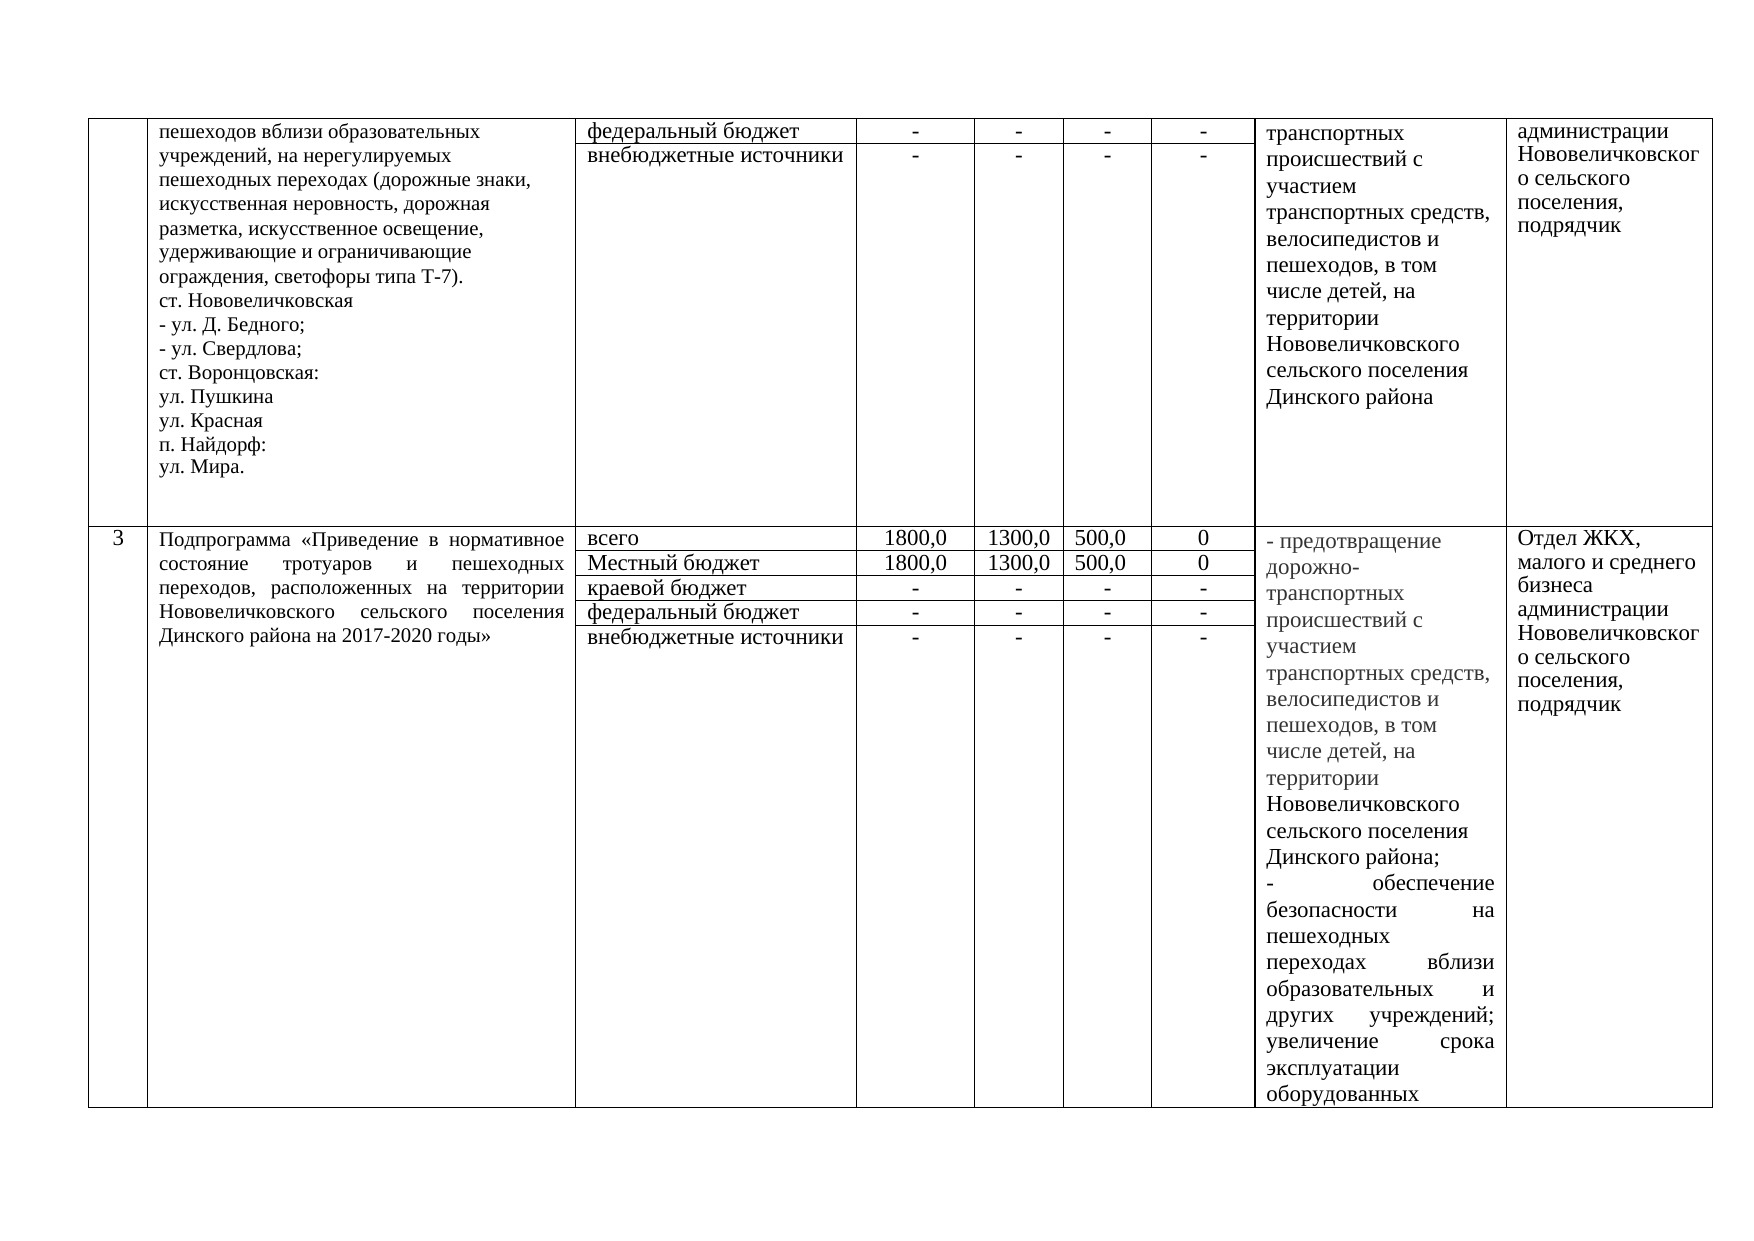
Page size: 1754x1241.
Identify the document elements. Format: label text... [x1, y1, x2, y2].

table_cell - [857, 144, 974, 526]
table_cell 3 [89, 527, 147, 1107]
table_cell - [1064, 576, 1151, 600]
table_cell 500,0 [1064, 551, 1151, 575]
table_cell - [1064, 626, 1151, 1107]
table_cell - [1064, 119, 1151, 143]
table_cell - [975, 144, 1063, 526]
table_cell федеральный бюджет [576, 601, 856, 624]
table_cell краевой бюджет [576, 576, 856, 600]
table_cell - [1152, 626, 1254, 1107]
table_cell - [857, 119, 974, 143]
table_cell - [1152, 119, 1254, 143]
table_cell - [1152, 601, 1254, 624]
table_cell - [1064, 601, 1151, 624]
table_cell - [975, 119, 1063, 143]
table_cell Подпрограмма «Приведение в нормативное состояние тротуаров и пешеходных переходов, расположенных на территории Нововеличковского сельского поселения Динского района на 2017-2020 годы» [148, 527, 575, 1107]
table_cell 0 [1152, 527, 1254, 550]
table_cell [576, 626, 856, 1107]
table_cell - [1152, 576, 1254, 600]
table_cell Отдел ЖКХ, малого и среднего бизнеса администрации Нововеличковского сельского поселения, подрядчик [1507, 527, 1712, 1107]
table_cell - [975, 626, 1063, 1107]
table_cell - [857, 601, 974, 624]
table_cell 1800,0 [857, 527, 974, 550]
table_cell федеральный бюджет [576, 119, 856, 143]
table_cell - [857, 626, 974, 1107]
table_cell 500,0 [1064, 527, 1151, 550]
table_cell всего [576, 527, 856, 550]
table_cell - [857, 576, 974, 600]
table_cell - [1064, 144, 1151, 526]
table_cell - [975, 576, 1063, 600]
table_cell Местный бюджет [576, 551, 856, 575]
table_cell 1800,0 [857, 551, 974, 575]
table_cell - [975, 601, 1063, 624]
table_cell - [1152, 144, 1254, 526]
table_cell внебюджетные источники [576, 144, 856, 526]
table_cell 0 [1152, 551, 1254, 575]
table_cell 1300,0 [975, 527, 1063, 550]
table_cell - предотвращение дорожно-транспортных происшествий с участием транспортных средств, велосипедистов и пешеходов, в том числе детей, на территории Нововеличковского сельского поселения Динского района; - обеспечение безопасности на пешеходных переходах вблизи образовательных и других учреждений; увеличение срока эксплуатации оборудованных пешеходных переходов; - выполнение организационно-технических мероприятий по безопасности дорожного движения; соблюдение требований правил дорожной безопасности. [1256, 527, 1506, 1107]
table_cell 1300,0 [975, 551, 1063, 575]
